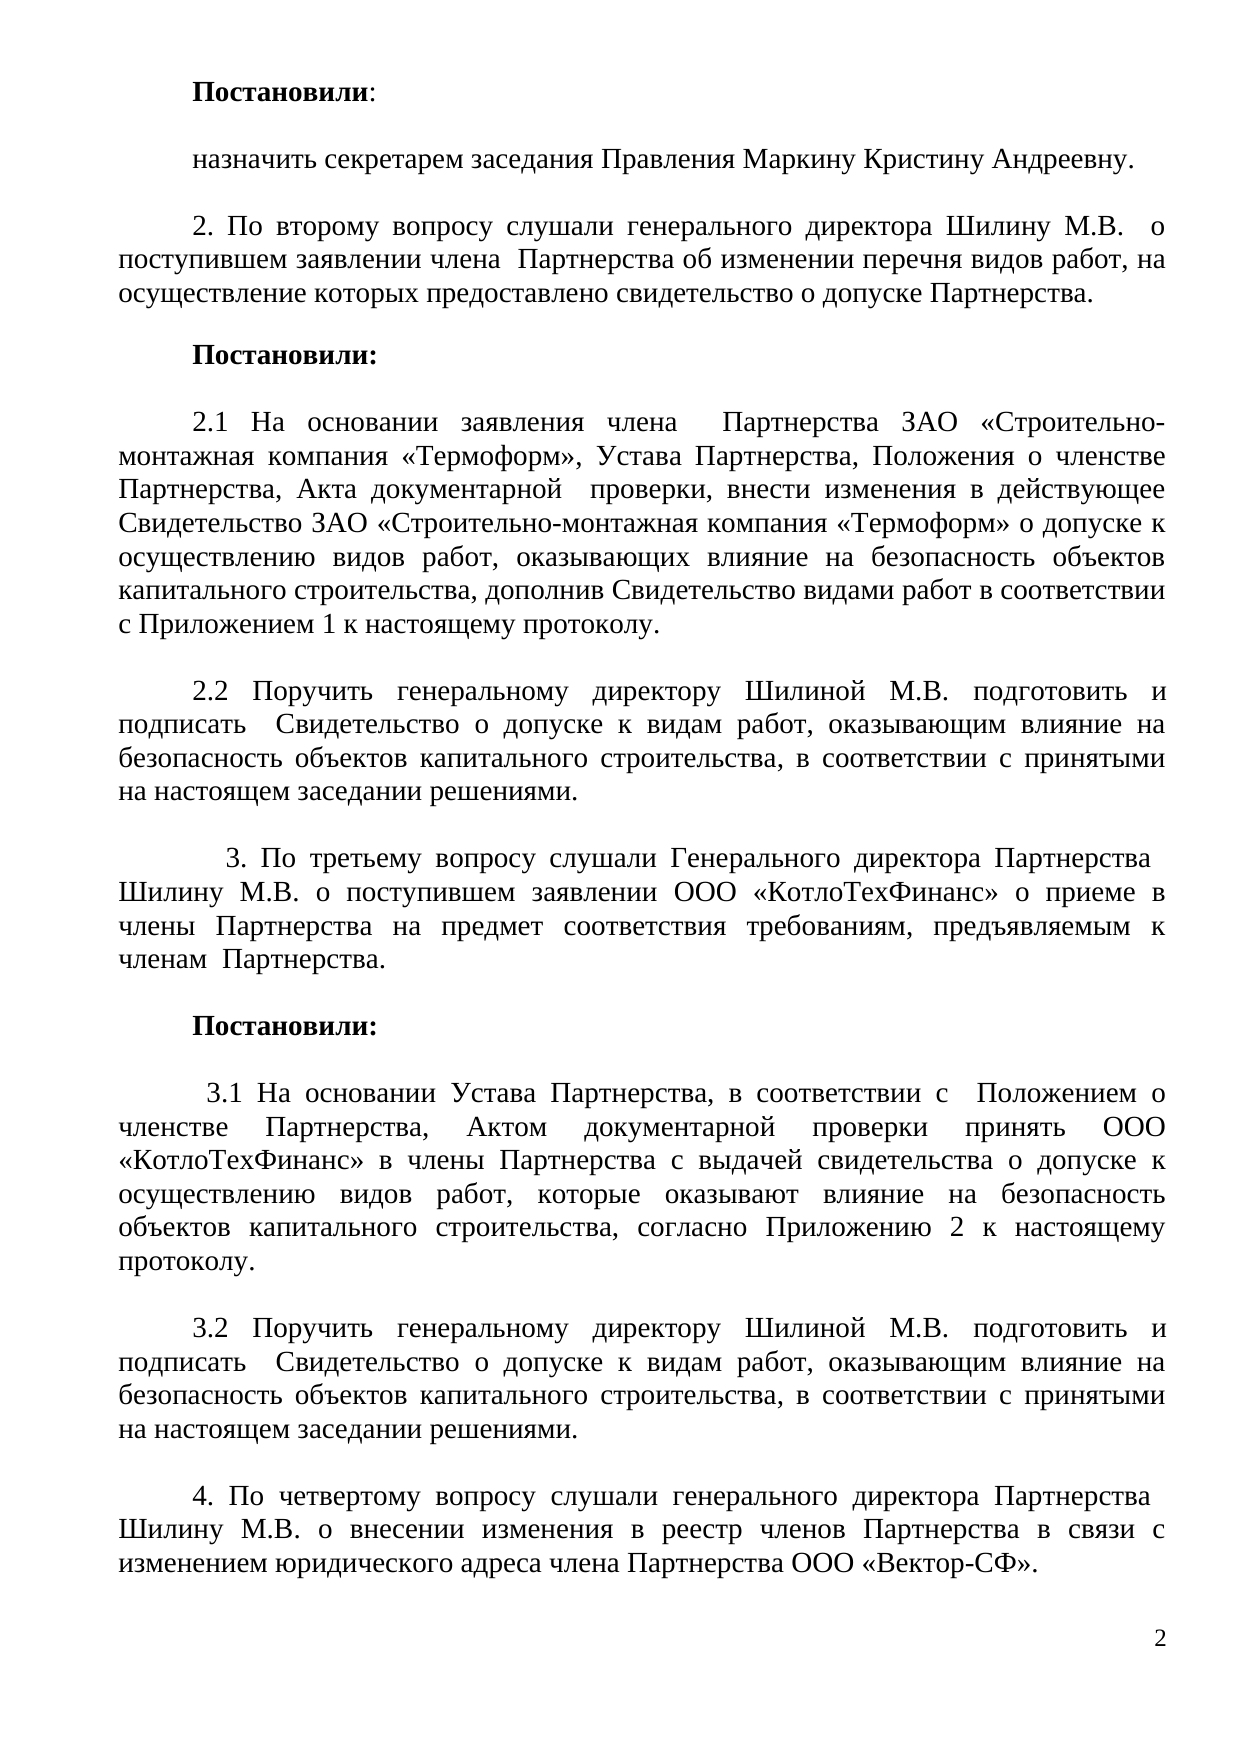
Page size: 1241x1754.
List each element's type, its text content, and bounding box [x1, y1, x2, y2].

text назначить секретарем заседания Правления Маркину Кристину Андреевну. [118, 141, 1167, 174]
text Постановили: [118, 1008, 1167, 1042]
text 3. По третьему вопросу слушали Генерального директора Партнерства Шилину М.В. о поступившем заявлении ООО «КотлоТехФинанс» о приеме в члены Партнерства на предмет соответствия требованиям, предъявляемым к членам Партнерства. [118, 841, 1167, 975]
text 3.1 На основании Устава Партнерства, в соответствии с Положением о членстве Партнерства, Актом документарной проверки принять ООО «КотлоТехФинанс» в члены Партнерства с выдачей свидетельства о допуске к осуществлению видов работ, которые оказывают влияние на безопасность объектов капитального строительства, согласно Приложению 2 к настоящему протоколу. [118, 1075, 1167, 1277]
text 3.2 Поручить генеральному директору Шилиной М.В. подготовить и подписать Свидетельство о допуске к видам работ, оказывающим влияние на безопасность объектов капитального строительства, в соответствии с принятыми на настоящем заседании решениями. [118, 1310, 1167, 1444]
text 2.2 Поручить генеральному директору Шилиной М.В. подготовить и подписать Свидетельство о допуске к видам работ, оказывающим влияние на безопасность объектов капитального строительства, в соответствии с принятыми на настоящем заседании решениями. [118, 673, 1167, 807]
text Постановили: [118, 74, 1167, 107]
text 2.1 На основании заявления члена Партнерства ЗАО «Строительно-монтажная компания «Термоформ», Устава Партнерства, Положения о членстве Партнерства, Акта документарной проверки, внести изменения в действующее Свидетельство ЗАО «Строительно-монтажная компания «Термоформ» о допуске к осуществлению видов работ, оказывающих влияние на безопасность объектов капитального строительства, дополнив Свидетельство видами работ в соответствии с Приложением 1 к настоящему протоколу. [118, 404, 1167, 639]
text 2. По второму вопросу слушали генерального директора Шилину М.В. о поступившем заявлении члена Партнерства об изменении перечня видов работ, на осуществление которых предоставлено свидетельство о допуске Партнерства. [118, 208, 1167, 309]
text Постановили: [118, 337, 1167, 371]
text 4. По четвертому вопросу слушали генерального директора Партнерства Шилину М.В. о внесении изменения в реестр членов Партнерства в связи с изменением юридического адреса члена Партнерства ООО «Вектор-СФ». [118, 1478, 1167, 1578]
